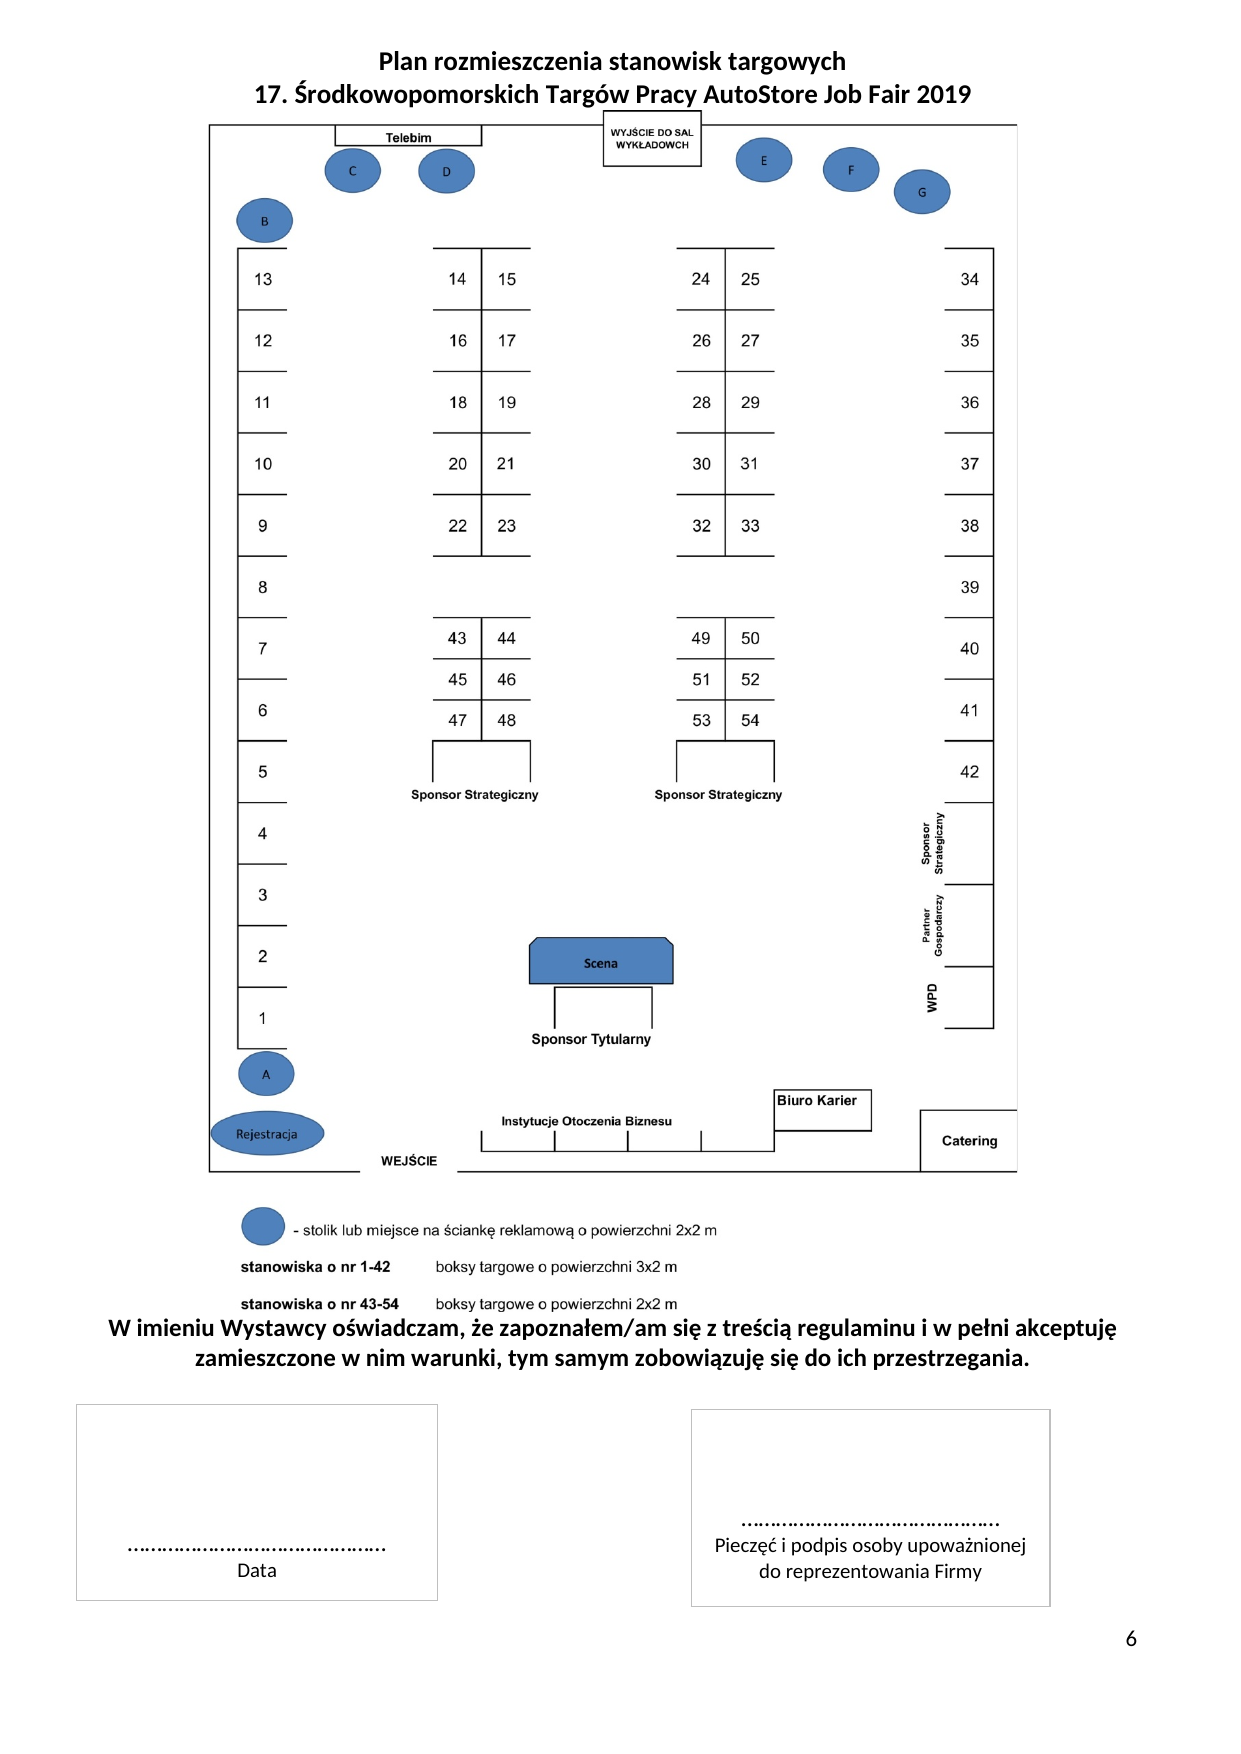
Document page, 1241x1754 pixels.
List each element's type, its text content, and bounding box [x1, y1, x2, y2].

table_header ……………………………………… Data [77, 1405, 437, 1600]
text W imieniu Wystawcy oświadczam, że zapoznałem/am się z treścią regulaminu i w pełni akceptuję zamieszczone w nim warunki, tym samym zobowiązuję się do ich przestrzegania. [89, 1312, 1137, 1373]
picture [208, 110, 1018, 1312]
table_header ……………………………………… Pieczęć i podpis osoby upoważnionej do reprezentowania Firmy [692, 1410, 1049, 1606]
text 17. Środkowopomorskich Targów Pracy AutoStore Job Fair 2019 [89, 77, 1137, 110]
text Plan rozmieszczenia stanowisk targowych [89, 44, 1137, 77]
